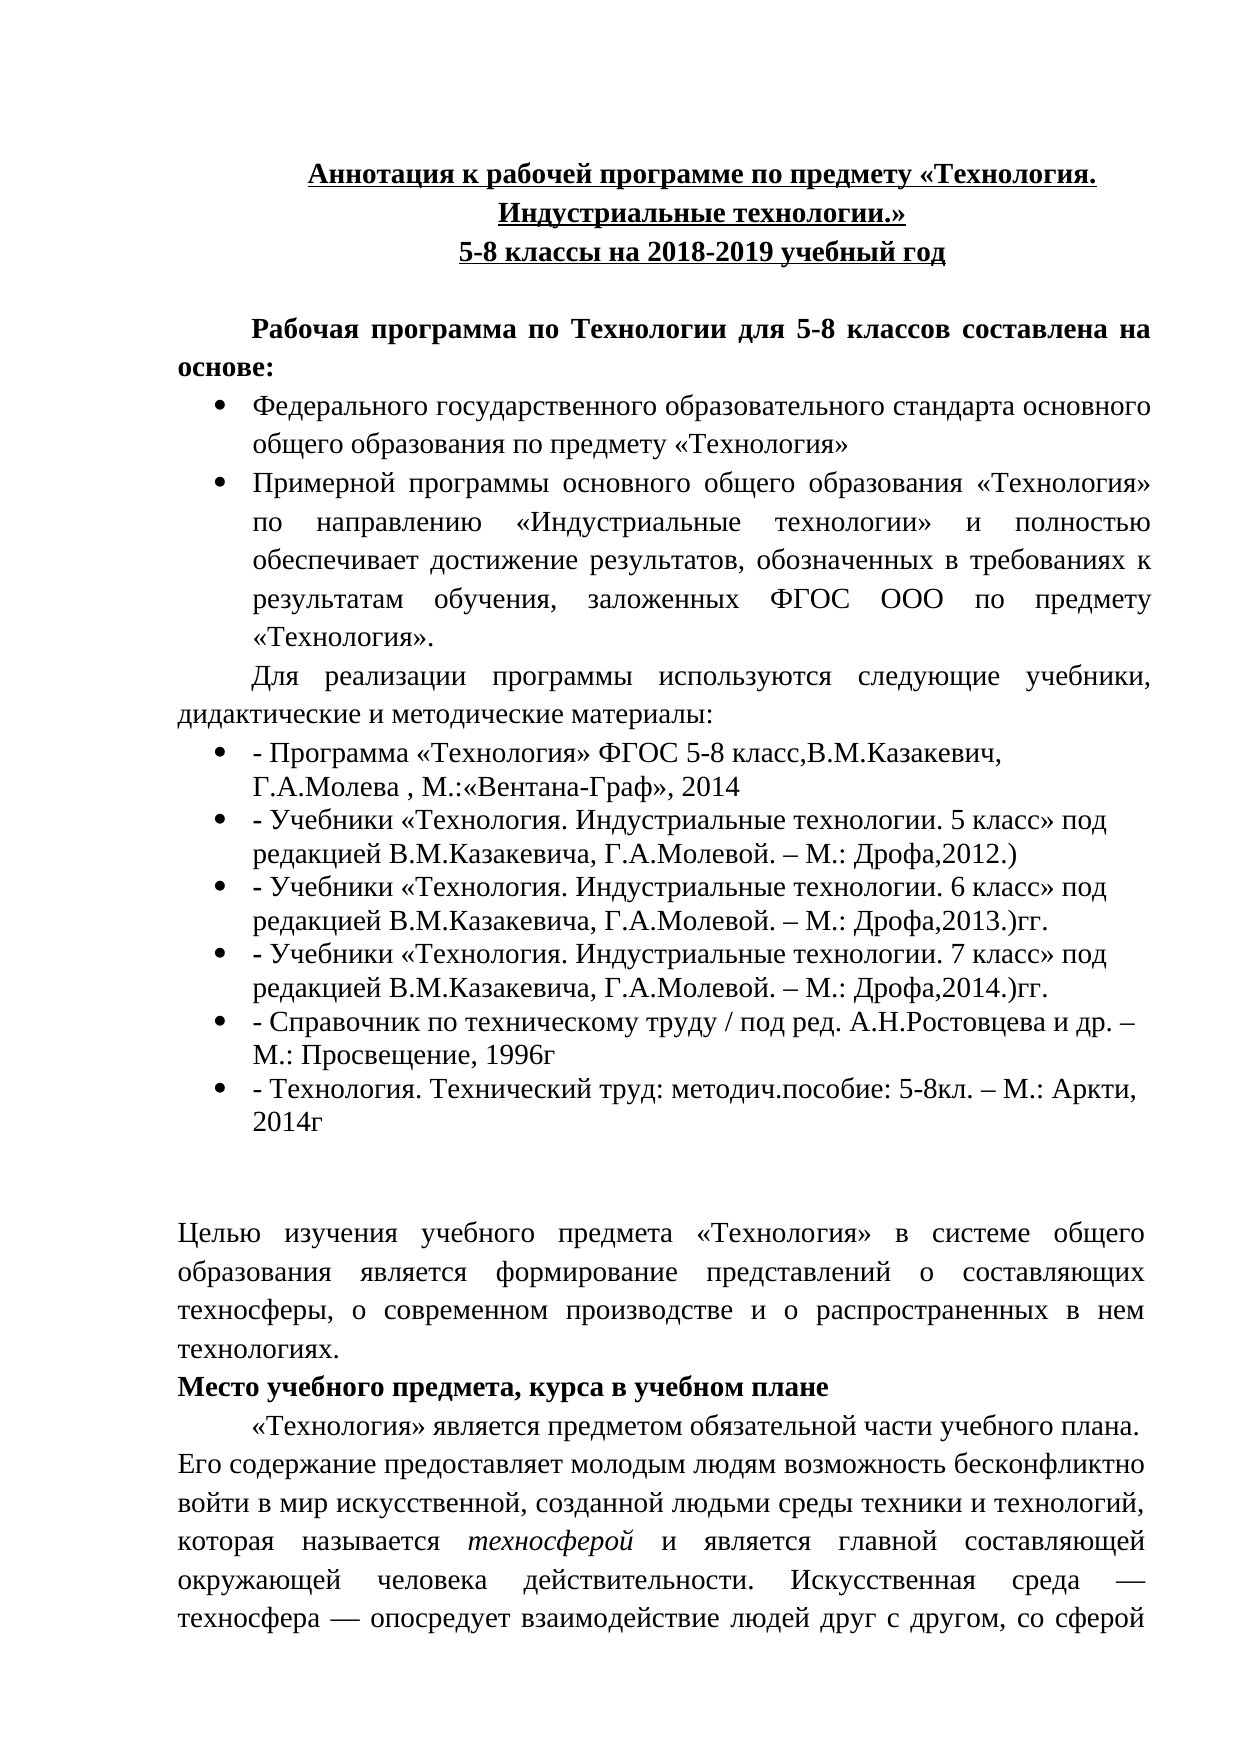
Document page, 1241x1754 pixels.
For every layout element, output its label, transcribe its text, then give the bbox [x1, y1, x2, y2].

text 5-8 классы на 2018-2019 учебный год [252, 234, 1152, 267]
list Федерального государственного образовательного стандарта основного общего образования по предмету «Технология» [215, 388, 1152, 460]
text Аннотация к рабочей программе по предмету «Технология. Индустриальные технологии.» [252, 157, 1152, 229]
list - Учебники «Технология. Индустриальные технологии. 7 класс» под редакцией В.М.Казакевича, Г.А.Молевой. – М.: Дрофа,2014.)гг. [215, 937, 1152, 1004]
list - Учебники «Технология. Индустриальные технологии. 6 класс» под редакцией В.М.Казакевича, Г.А.Молевой. – М.: Дрофа,2013.)гг. [215, 869, 1152, 937]
list - Справочник по техническому труду / под ред. А.Н.Ростовцева и др. – М.: Просвещение, 1996г [215, 1004, 1152, 1071]
list - Программа «Технология» ФГОС 5-8 класс,В.М.Казакевич, Г.А.Молева , М.:«Вентана-Граф», 2014 [215, 735, 1152, 802]
text Для реализации программы используются следующие учебники, дидактические и методические материалы: [177, 658, 1152, 730]
list Примерной программы основного общего образования «Технология» по направлению «Индустриальные технологии» и полностью обеспечивает достижение результатов, обозначенных в требованиях к результатам обучения, заложенных ФГОС ООО по предмету «Технология». [215, 465, 1152, 653]
text Рабочая программа по Технологии для 5-8 классов составлена на основе: [177, 311, 1152, 383]
text Место учебного предмета, курса в учебном плане [177, 1369, 1145, 1403]
text «Технология» является предметом обязательной части учебного плана. [177, 1408, 1145, 1441]
text Целью изучения учебного предмета «Технология» в системе общего образования является формирование представлений о составляющих техносферы, о современном производстве и о распространенных в нем технологиях. [177, 1215, 1145, 1364]
list - Учебники «Технология. Индустриальные технологии. 5 класс» под редакцией В.М.Казакевича, Г.А.Молевой. – М.: Дрофа,2012.) [215, 802, 1152, 869]
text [177, 1446, 1145, 1634]
list - Технология. Технический труд: методич.пособие: 5-8кл. – М.: Аркти, 2014г [215, 1071, 1152, 1138]
